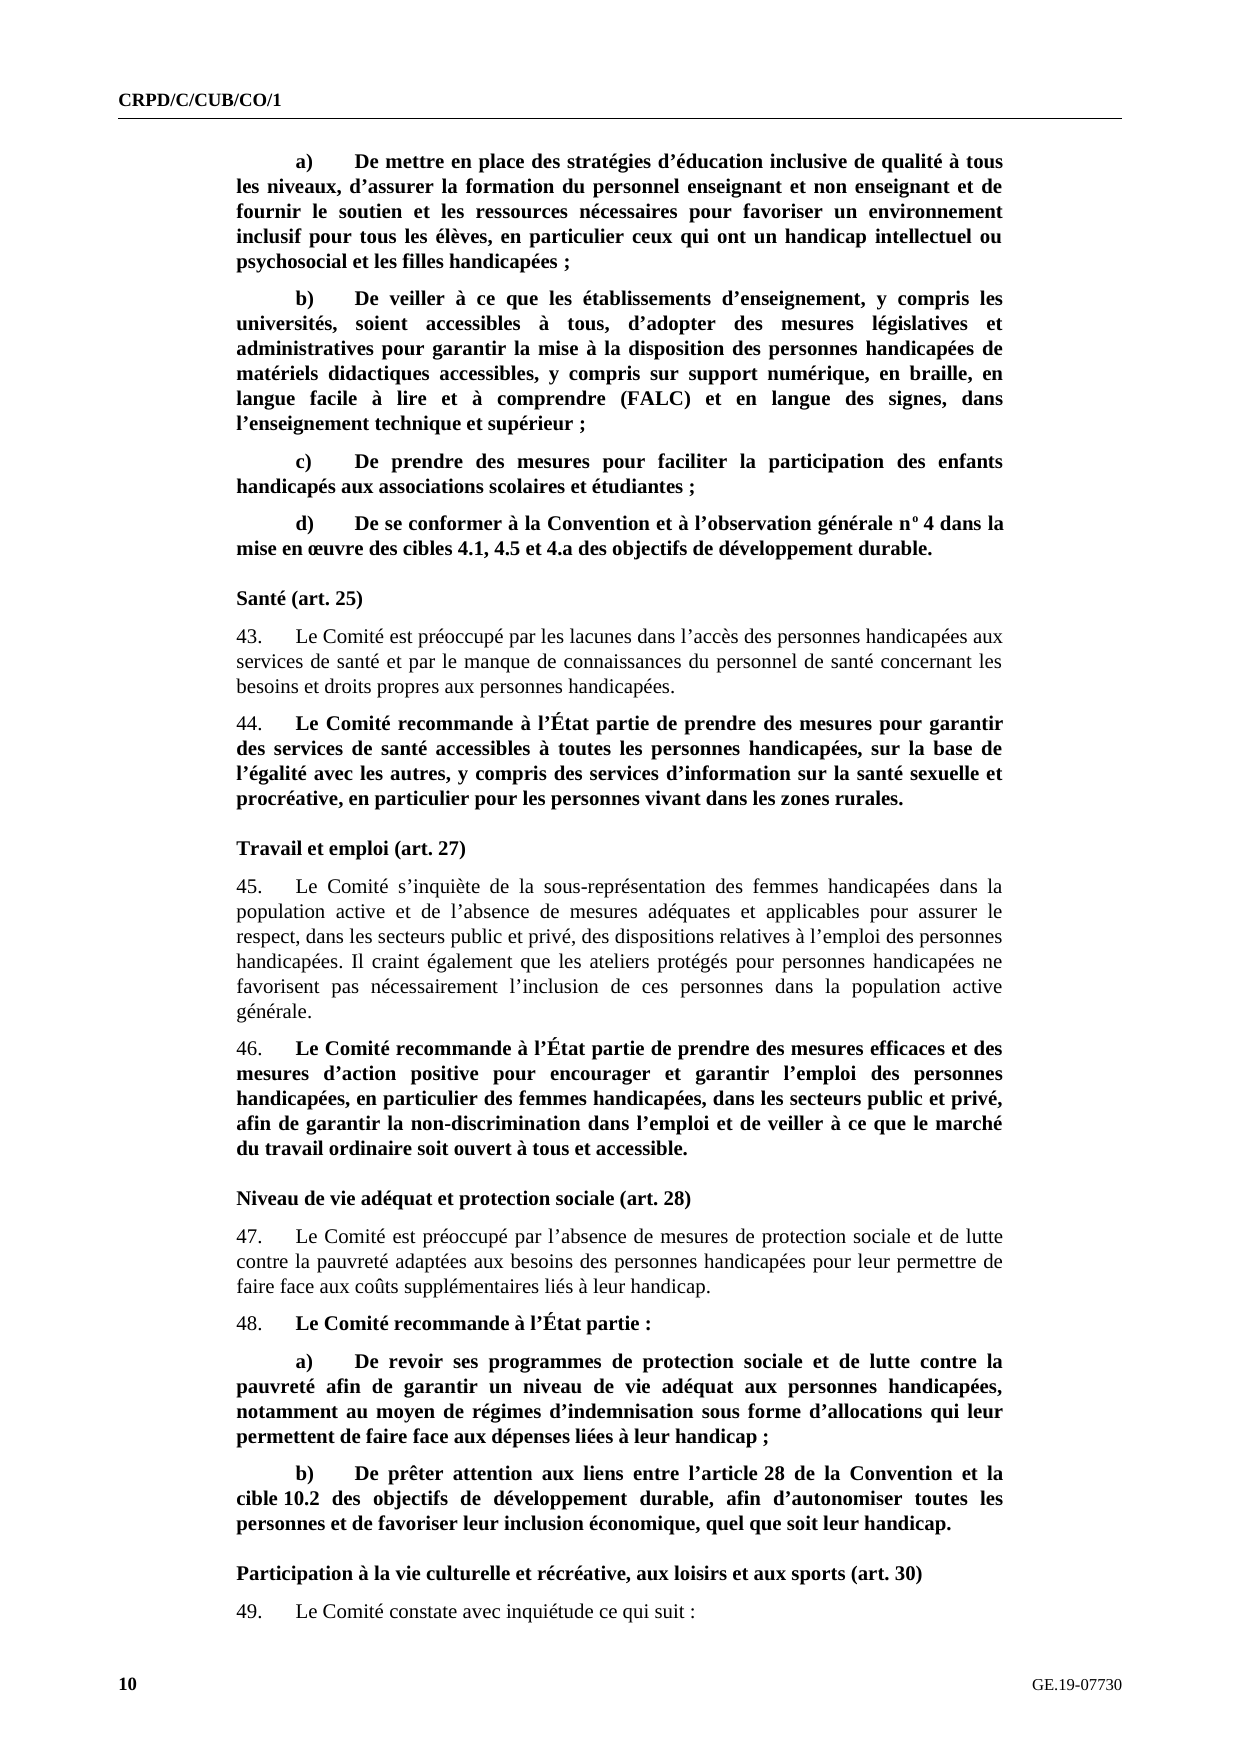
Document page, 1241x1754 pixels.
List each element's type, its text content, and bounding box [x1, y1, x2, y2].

text 48. Le Comité recommande à l’État partie : [236, 1310, 1004, 1335]
text 46. Le Comité recommande à l’État partie de prendre des mesures efficaces et des mesures d’action positive pour encourager et garantir l’emploi des personnes handicapées, en particulier des femmes handicapées, dans les secteurs public et privé, afin de garantir la non-discrimination dans l’emploi et de veiller à ce que le marché du travail ordinaire soit ouvert à tous et accessible. [236, 1035, 1004, 1160]
text c) De prendre des mesures pour faciliter la participation des enfants handicapés aux associations scolaires et étudiantes ; [236, 448, 1004, 498]
text Santé (art. 25) [118, 585, 1004, 610]
text 49. Le Comité constate avec inquiétude ce qui suit : [236, 1598, 1004, 1623]
text a) De revoir ses programmes de protection sociale et de lutte contre la pauvreté afin de garantir un niveau de vie adéquat aux personnes handicapées, notamment au moyen de régimes d’indemnisation sous forme d’allocations qui leur permettent de faire face aux dépenses liées à leur handicap ; [236, 1348, 1004, 1448]
text b) De veiller à ce que les établissements d’enseignement, y compris les universités, soient accessibles à tous, d’adopter des mesures législatives et administratives pour garantir la mise à la disposition des personnes handicapées de matériels didactiques accessibles, y compris sur support numérique, en braille, en langue facile à lire et à comprendre (FALC) et en langue des signes, dans l’enseignement technique et supérieur ; [236, 285, 1004, 435]
text 44. Le Comité recommande à l’État partie de prendre des mesures pour garantir des services de santé accessibles à toutes les personnes handicapées, sur la base de l’égalité avec les autres, y compris des services d’information sur la santé sexuelle et procréative, en particulier pour les personnes vivant dans les zones rurales. [236, 710, 1004, 810]
text 47. Le Comité est préoccupé par l’absence de mesures de protection sociale et de lutte contre la pauvreté adaptées aux besoins des personnes handicapées pour leur permettre de faire face aux coûts supplémentaires liés à leur handicap. [236, 1223, 1004, 1298]
text b) De prêter attention aux liens entre l’article 28 de la Convention et la cible 10.2 des objectifs de développement durable, afin d’autonomiser toutes les personnes et de favoriser leur inclusion économique, quel que soit leur handicap. [236, 1460, 1004, 1535]
text Niveau de vie adéquat et protection sociale (art. 28) [118, 1185, 1004, 1210]
text d) De se conformer à la Convention et à l’observation générale no 4 dans la mise en œuvre des cibles 4.1, 4.5 et 4.a des objectifs de développement durable. [236, 510, 1004, 560]
text a) De mettre en place des stratégies d’éducation inclusive de qualité à tous les niveaux, d’assurer la formation du personnel enseignant et non enseignant et de fournir le soutien et les ressources nécessaires pour favoriser un environnement inclusif pour tous les élèves, en particulier ceux qui ont un handicap intellectuel ou psychosocial et les filles handicapées ; [236, 148, 1004, 273]
text 45. Le Comité s’inquiète de la sous-représentation des femmes handicapées dans la population active et de l’absence de mesures adéquates et applicables pour assurer le respect, dans les secteurs public et privé, des dispositions relatives à l’emploi des personnes handicapées. Il craint également que les ateliers protégés pour personnes handicapées ne favorisent pas nécessairement l’inclusion de ces personnes dans la population active générale. [236, 873, 1004, 1023]
text Travail et emploi (art. 27) [118, 835, 1004, 860]
text Participation à la vie culturelle et récréative, aux loisirs et aux sports (art. 30) [118, 1560, 1004, 1585]
text 43. Le Comité est préoccupé par les lacunes dans l’accès des personnes handicapées aux services de santé et par le manque de connaissances du personnel de santé concernant les besoins et droits propres aux personnes handicapées. [236, 623, 1004, 698]
